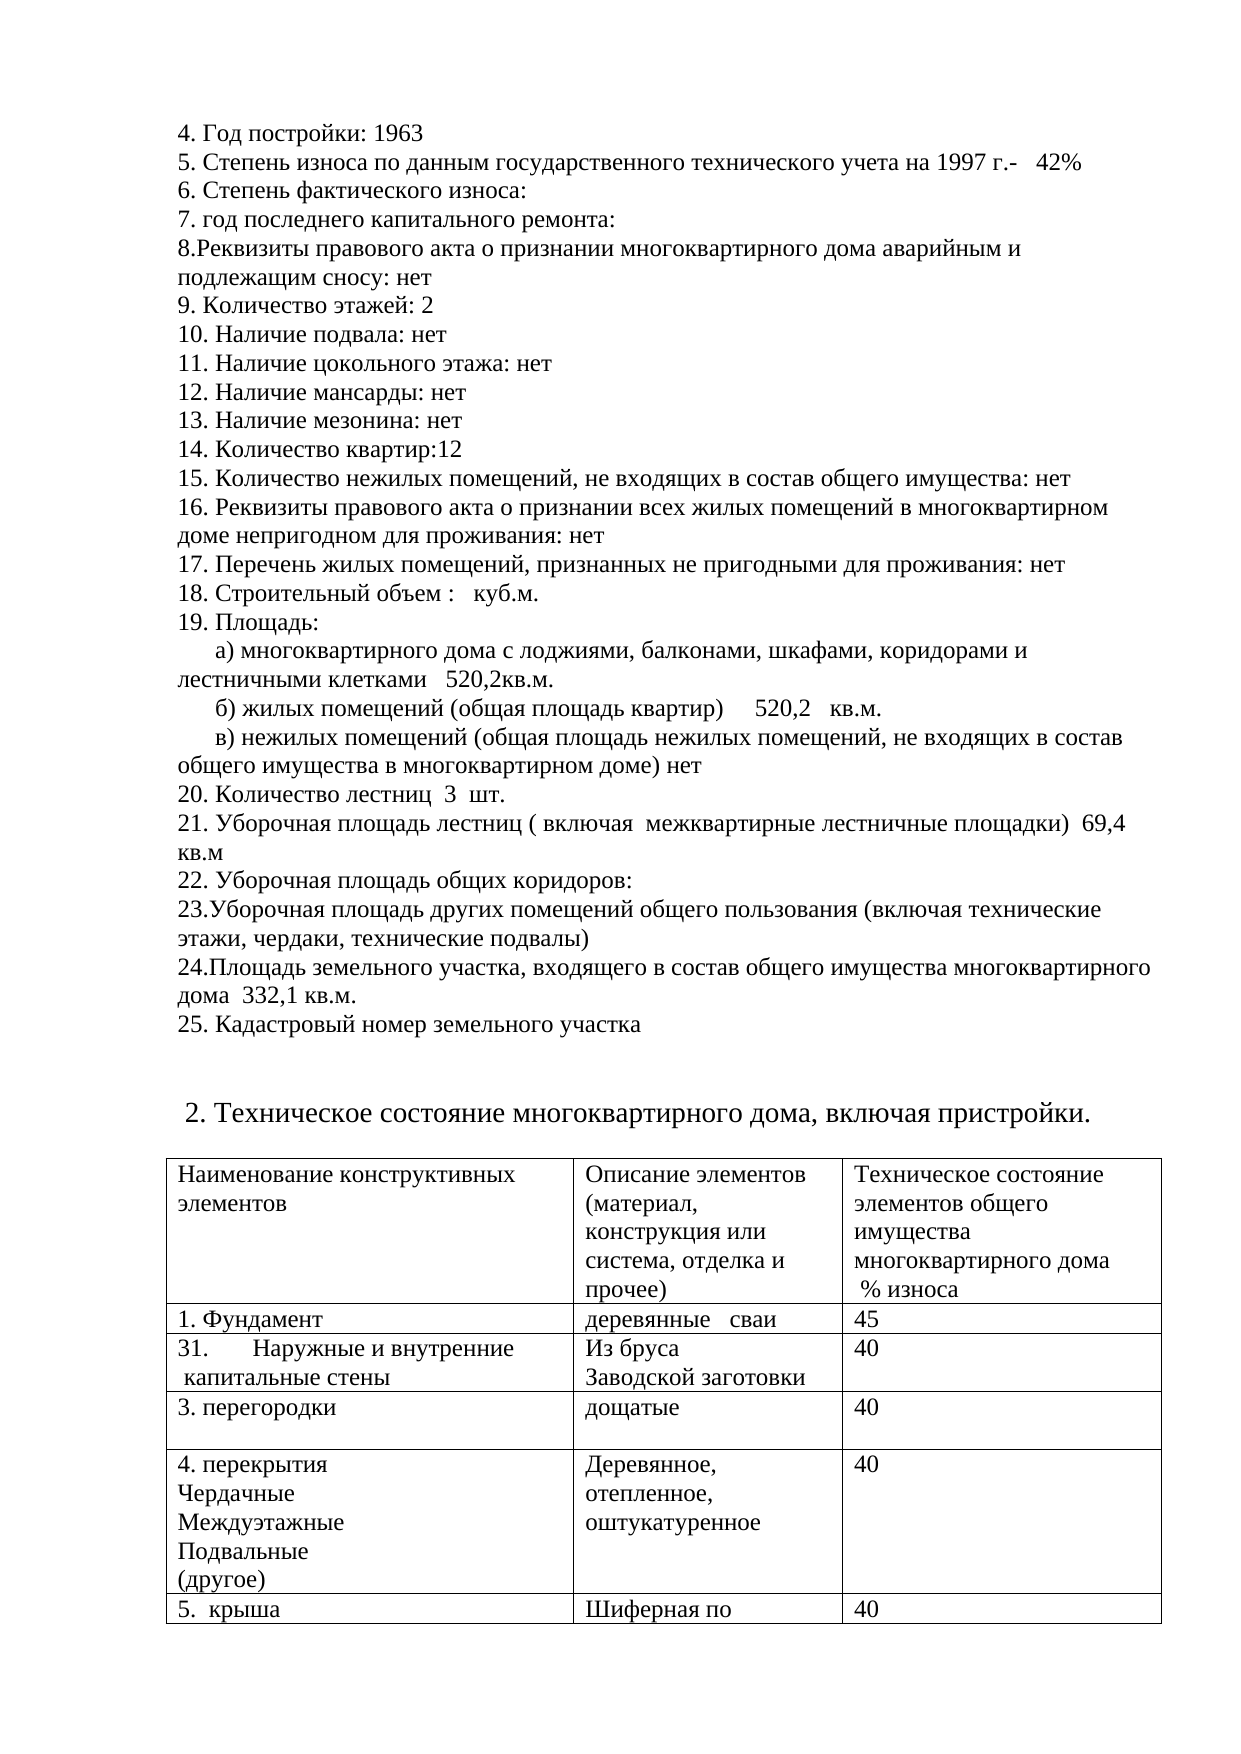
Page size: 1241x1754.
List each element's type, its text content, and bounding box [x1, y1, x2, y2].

text 6. Степень фактического износа: [177, 176, 1152, 204]
text в) нежилых помещений (общая площадь нежилых помещений, не входящих в состав общего имущества в многоквартирном доме) нет [177, 722, 1152, 779]
text 23.Уборочная площадь других помещений общего пользования (включая технические этажи, чердаки, технические подвалы) [177, 894, 1152, 952]
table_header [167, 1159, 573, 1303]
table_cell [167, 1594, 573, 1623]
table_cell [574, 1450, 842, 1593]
text 15. Количество нежилых помещений, не входящих в состав общего имущества: нет [177, 463, 1152, 492]
text 10. Наличие подвала: нет [177, 319, 1152, 348]
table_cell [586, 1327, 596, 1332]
text 7. год последнего капитального ремонта: [177, 204, 1152, 233]
text 5. Степень износа по данным государственного технического учета на .- 42% [177, 147, 1152, 176]
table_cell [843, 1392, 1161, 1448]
text 11. Наличие цокольного этажа: нет [177, 348, 1152, 377]
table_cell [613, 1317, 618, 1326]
text б) жилых помещений (общая площадь квартир) 520,2 кв.м. [177, 693, 1152, 722]
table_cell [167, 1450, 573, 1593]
text 25. Кадастровый номер земельного участка [177, 1009, 1152, 1038]
text 16. Реквизиты правового акта о признании всех жилых помещений в многоквартирном доме непригодном для проживания: нет [177, 492, 1152, 549]
text 24.Площадь земельного участка, входящего в состав общего имущества многоквартирного дома 332,1 кв.м. [177, 952, 1152, 1009]
text 13. Наличие мезонина: нет [177, 406, 1152, 434]
text 9. Количество этажей: 2 [177, 291, 1152, 319]
text 18. Строительный объем : куб.м. [177, 578, 1152, 607]
text а) многоквартирного дома с лоджиями, балконами, шкафами, коридорами и лестничными клетками 520,2кв.м. [177, 636, 1152, 693]
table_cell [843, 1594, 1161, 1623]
text 21. Уборочная площадь лестниц ( включая межквартирные лестничные площадки) 69,4 кв.м [177, 808, 1152, 866]
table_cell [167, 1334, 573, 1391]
text 17. Перечень жилых помещений, признанных не пригодными для проживания: нет [177, 549, 1152, 578]
text 2. Техническое состояние многоквартирного дома, включая пристройки. [177, 1096, 1152, 1129]
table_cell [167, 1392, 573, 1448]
text 22. Уборочная площадь общих коридоров: [177, 866, 1152, 894]
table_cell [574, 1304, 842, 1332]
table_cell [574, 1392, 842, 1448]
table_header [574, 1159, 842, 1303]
text 19. Площадь: [177, 607, 1152, 636]
text 4. Год постройки: 1963 [177, 118, 1152, 147]
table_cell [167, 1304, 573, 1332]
text 8.Реквизиты правового акта о признании многоквартирного дома аварийным и подлежащим сносу: нет [177, 233, 1152, 291]
text 12. Наличие мансарды: нет [177, 377, 1152, 406]
text 20. Количество лестниц 3 шт. [177, 779, 1152, 808]
text 14. Количество квартир:12 [177, 434, 1152, 463]
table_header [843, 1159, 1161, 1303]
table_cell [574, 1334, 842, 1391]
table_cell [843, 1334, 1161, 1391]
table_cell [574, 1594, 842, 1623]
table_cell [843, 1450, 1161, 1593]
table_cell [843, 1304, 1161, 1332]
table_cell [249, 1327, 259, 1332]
